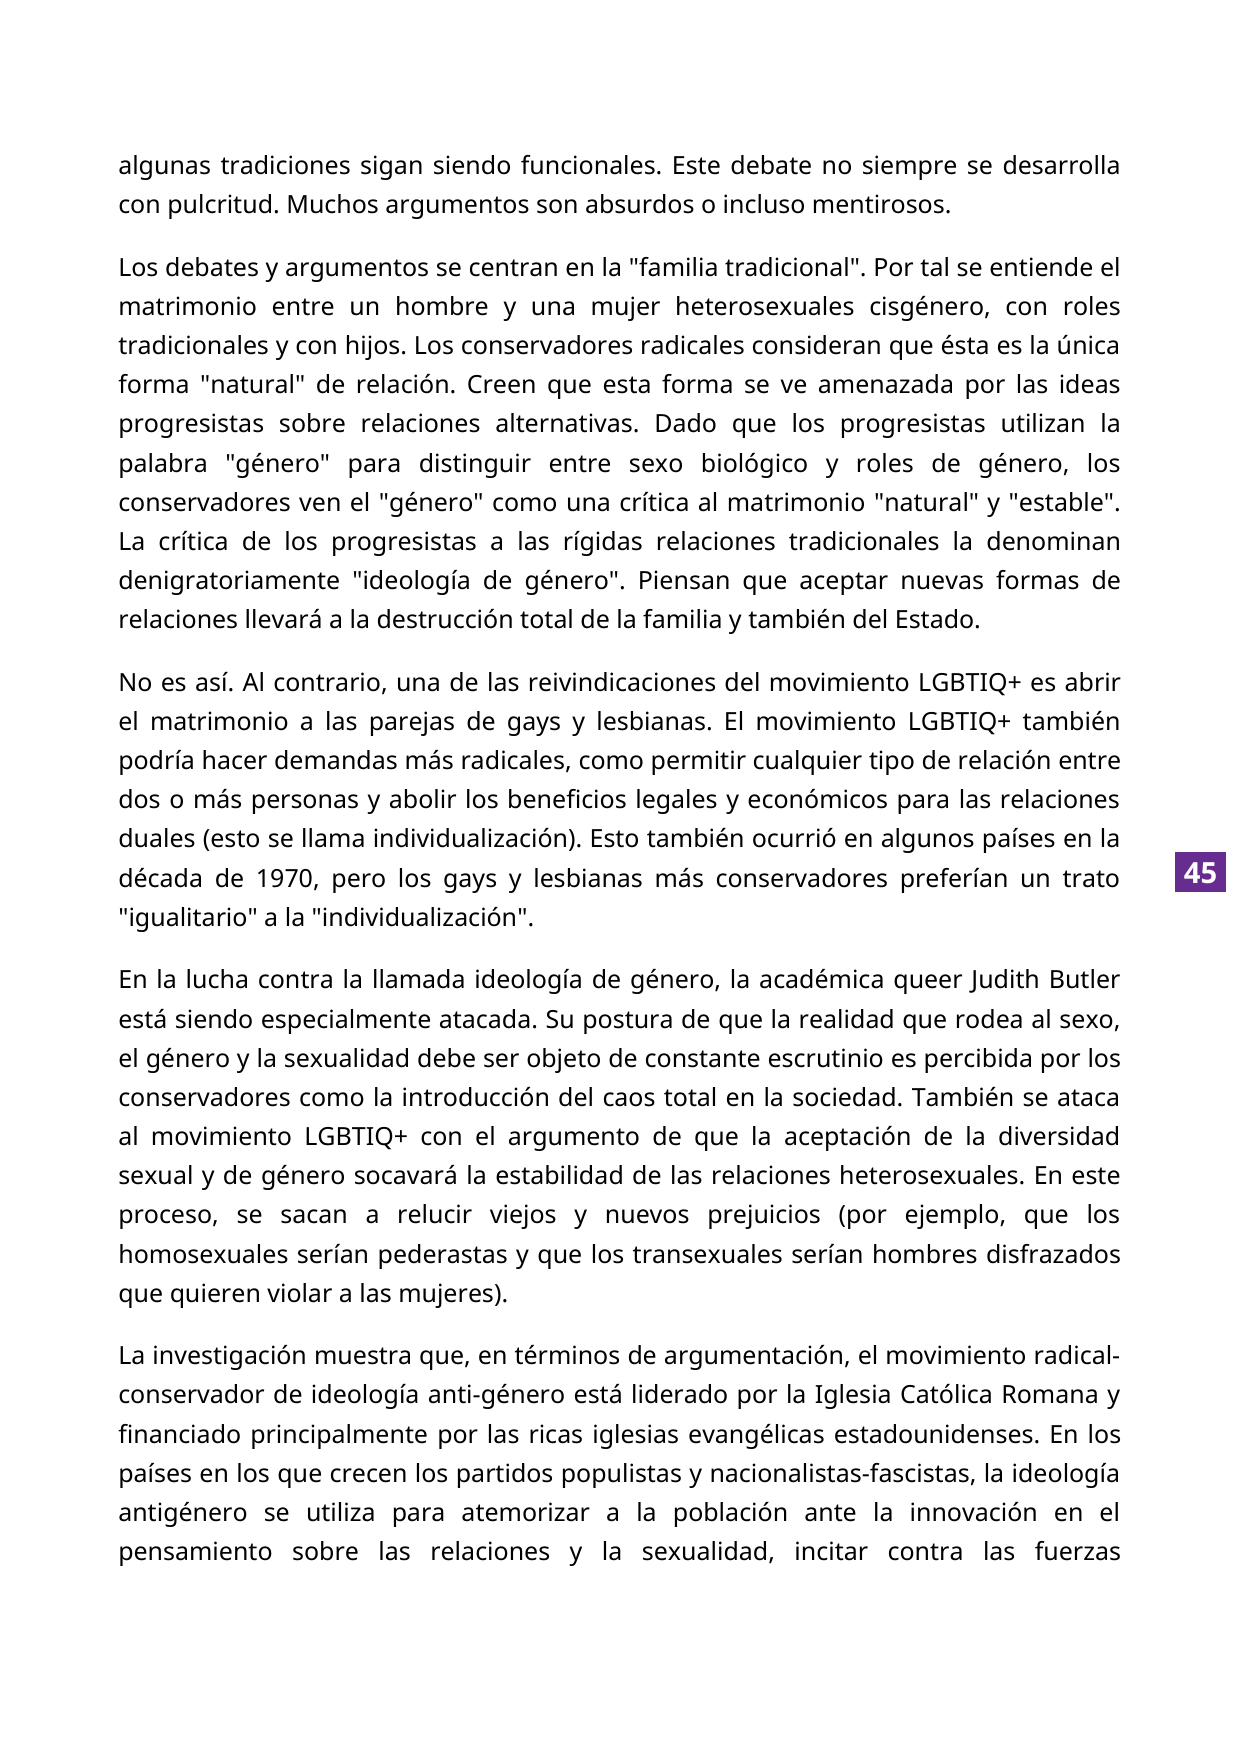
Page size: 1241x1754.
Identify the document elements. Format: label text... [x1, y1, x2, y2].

text En la lucha contra la llamada ideología de género, la académica queer Judith Butler está siendo especialmente atacada. Su postura de que la realidad que rodea al sexo, el género y la sexualidad debe ser objeto de constante escrutinio es percibida por los conservadores como la introducción del caos total en la sociedad. También se ataca al movimiento LGBTIQ+ con el argumento de que la aceptación de la diversidad sexual y de género socavará la estabilidad de las relaciones heterosexuales. En este proceso, se sacan a relucir viejos y nuevos prejuicios (por ejemplo, que los homosexuales serían pederastas y que los transexuales serían hombres disfrazados que quieren violar a las mujeres). [118, 962, 1122, 1309]
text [118, 1338, 1122, 1568]
text No es así. Al contrario, una de las reivindicaciones del movimiento LGBTIQ+ es abrir el matrimonio a las parejas de gays y lesbianas. El movimiento LGBTIQ+ también podría hacer demandas más radicales, como permitir cualquier tipo de relación entre dos o más personas y abolir los beneficios legales y económicos para las relaciones duales (esto se llama individualización). Esto también ocurrió en algunos países en la década de 1970, pero los gays y lesbianas más conservadores preferían un trato "igualitario" a la "individualización". [118, 664, 1122, 933]
text Los debates y argumentos se centran en la "familia tradicional". Por tal se entiende el matrimonio entre un hombre y una mujer heterosexuales cisgénero, con roles tradicionales y con hijos. Los conservadores radicales consideran que ésta es la única forma "natural" de relación. Creen que esta forma se ve amenazada por las ideas progresistas sobre relaciones alternativas. Dado que los progresistas utilizan la palabra "género" para distinguir entre sexo biológico y roles de género, los conservadores ven el "género" como una crítica al matrimonio "natural" y "estable". La crítica de los progresistas a las rígidas relaciones tradicionales la denominan denigratoriamente "ideología de género". Piensan que aceptar nuevas formas de relaciones llevará a la destrucción total de la familia y también del Estado. [118, 249, 1122, 636]
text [118, 148, 1122, 221]
